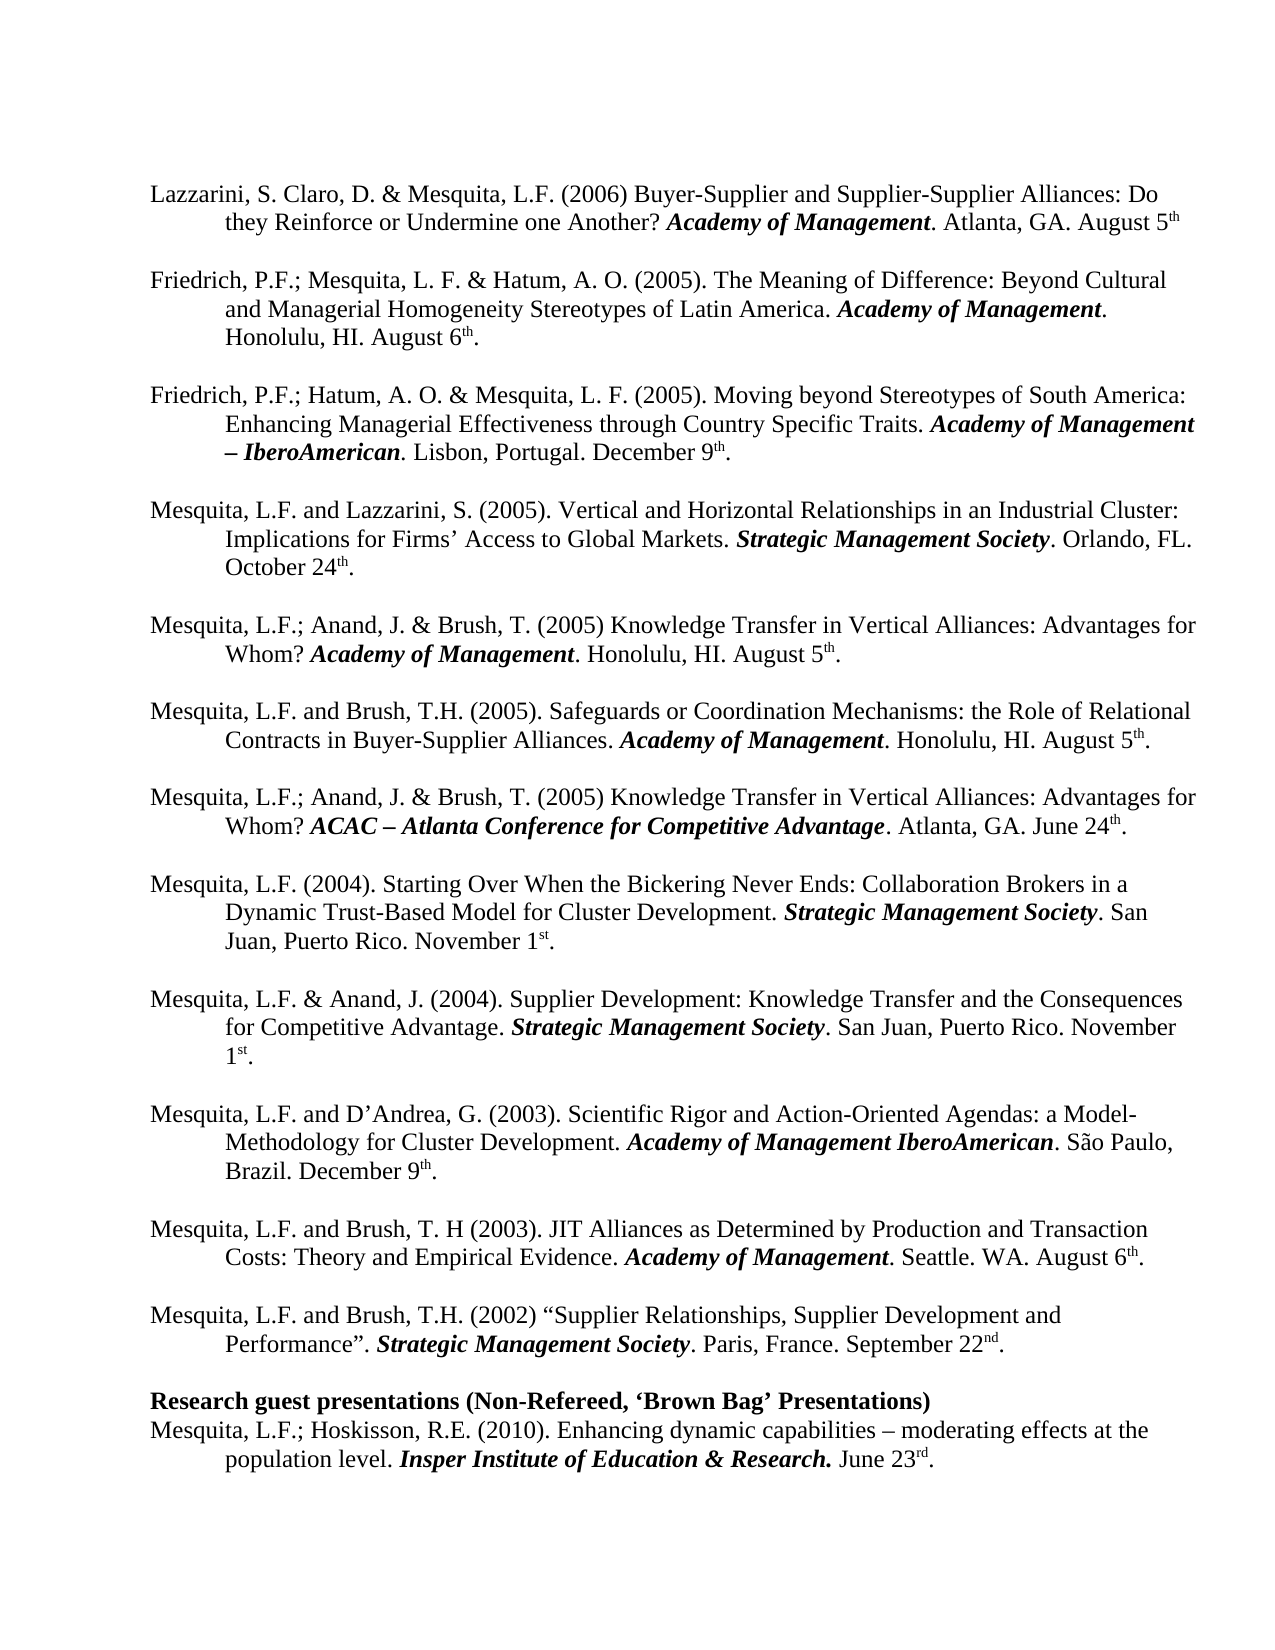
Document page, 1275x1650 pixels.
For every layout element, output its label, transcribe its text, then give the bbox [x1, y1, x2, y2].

text Friedrich, P.F.; Hatum, A. O. & Mesquita, L. F. (2005). Moving beyond Stereotypes of South America: Enhancing Managerial Effectiveness through Country Specific Traits. Academy of Management – IberoAmerican. Lisbon, Portugal. December 9th. [150, 380, 1200, 466]
text Mesquita, L.F. and Brush, T. H (2003). JIT Alliances as Determined by Production and Transaction Costs: Theory and Empirical Evidence. Academy of Management. Seattle. WA. August 6th. [150, 1214, 1200, 1271]
text Mesquita, L.F. and D’Andrea, G. (2003). Scientific Rigor and Action-Oriented Agendas: a Model-Methodology for Cluster Development. Academy of Management IberoAmerican. São Paulo, Brazil. December 9th. [150, 1099, 1200, 1185]
text Mesquita, L.F.; Anand, J. & Brush, T. (2005) Knowledge Transfer in Vertical Alliances: Advantages for Whom? ACAC – Atlanta Conference for Competitive Advantage. Atlanta, GA. June 24th. [150, 782, 1200, 840]
text Mesquita, L.F. and Brush, T.H. (2002) “Supplier Relationships, Supplier Development and Performance”. Strategic Management Society. Paris, France. September 22nd. [150, 1300, 1200, 1357]
text Mesquita, L.F. & Anand, J. (2004). Supplier Development: Knowledge Transfer and the Consequences for Competitive Advantage. Strategic Management Society. San Juan, Puerto Rico. November 1st. [150, 984, 1200, 1070]
text Mesquita, L.F. and Brush, T.H. (2005). Safeguards or Coordination Mechanisms: the Role of Relational Contracts in Buyer-Supplier Alliances. Academy of Management. Honolulu, HI. August 5th. [150, 696, 1200, 754]
text Research guest presentations (Non-Refereed, ‘Brown Bag’ Presentations) [150, 1386, 1200, 1415]
text Lazzarini, S. Claro, D. & Mesquita, L.F. (2006) Buyer-Supplier and Supplier-Supplier Alliances: Do they Reinforce or Undermine one Another? Academy of Management. Atlanta, GA. August 5th [150, 179, 1200, 236]
text Mesquita, L.F. and Lazzarini, S. (2005). Vertical and Horizontal Relationships in an Industrial Cluster: Implications for Firms’ Access to Global Markets. Strategic Management Society. Orlando, FL. October 24th. [150, 495, 1200, 581]
text Friedrich, P.F.; Mesquita, L. F. & Hatum, A. O. (2005). The Meaning of Difference: Beyond Cultural and Managerial Homogeneity Stereotypes of Latin America. Academy of Management. Honolulu, HI. August 6th. [150, 265, 1200, 351]
text Mesquita, L.F.; Anand, J. & Brush, T. (2005) Knowledge Transfer in Vertical Alliances: Advantages for Whom? Academy of Management. Honolulu, HI. August 5th. [150, 610, 1200, 667]
text Mesquita, L.F. (2004). Starting Over When the Bickering Never Ends: Collaboration Brokers in a Dynamic Trust-Based Model for Cluster Development. Strategic Management Society. San Juan, Puerto Rico. November 1st. [150, 869, 1200, 955]
text Mesquita, L.F.; Hoskisson, R.E. (2010). Enhancing dynamic capabilities – moderating effects at the population level. Insper Institute of Education & Research. June 23rd. [150, 1415, 1200, 1472]
